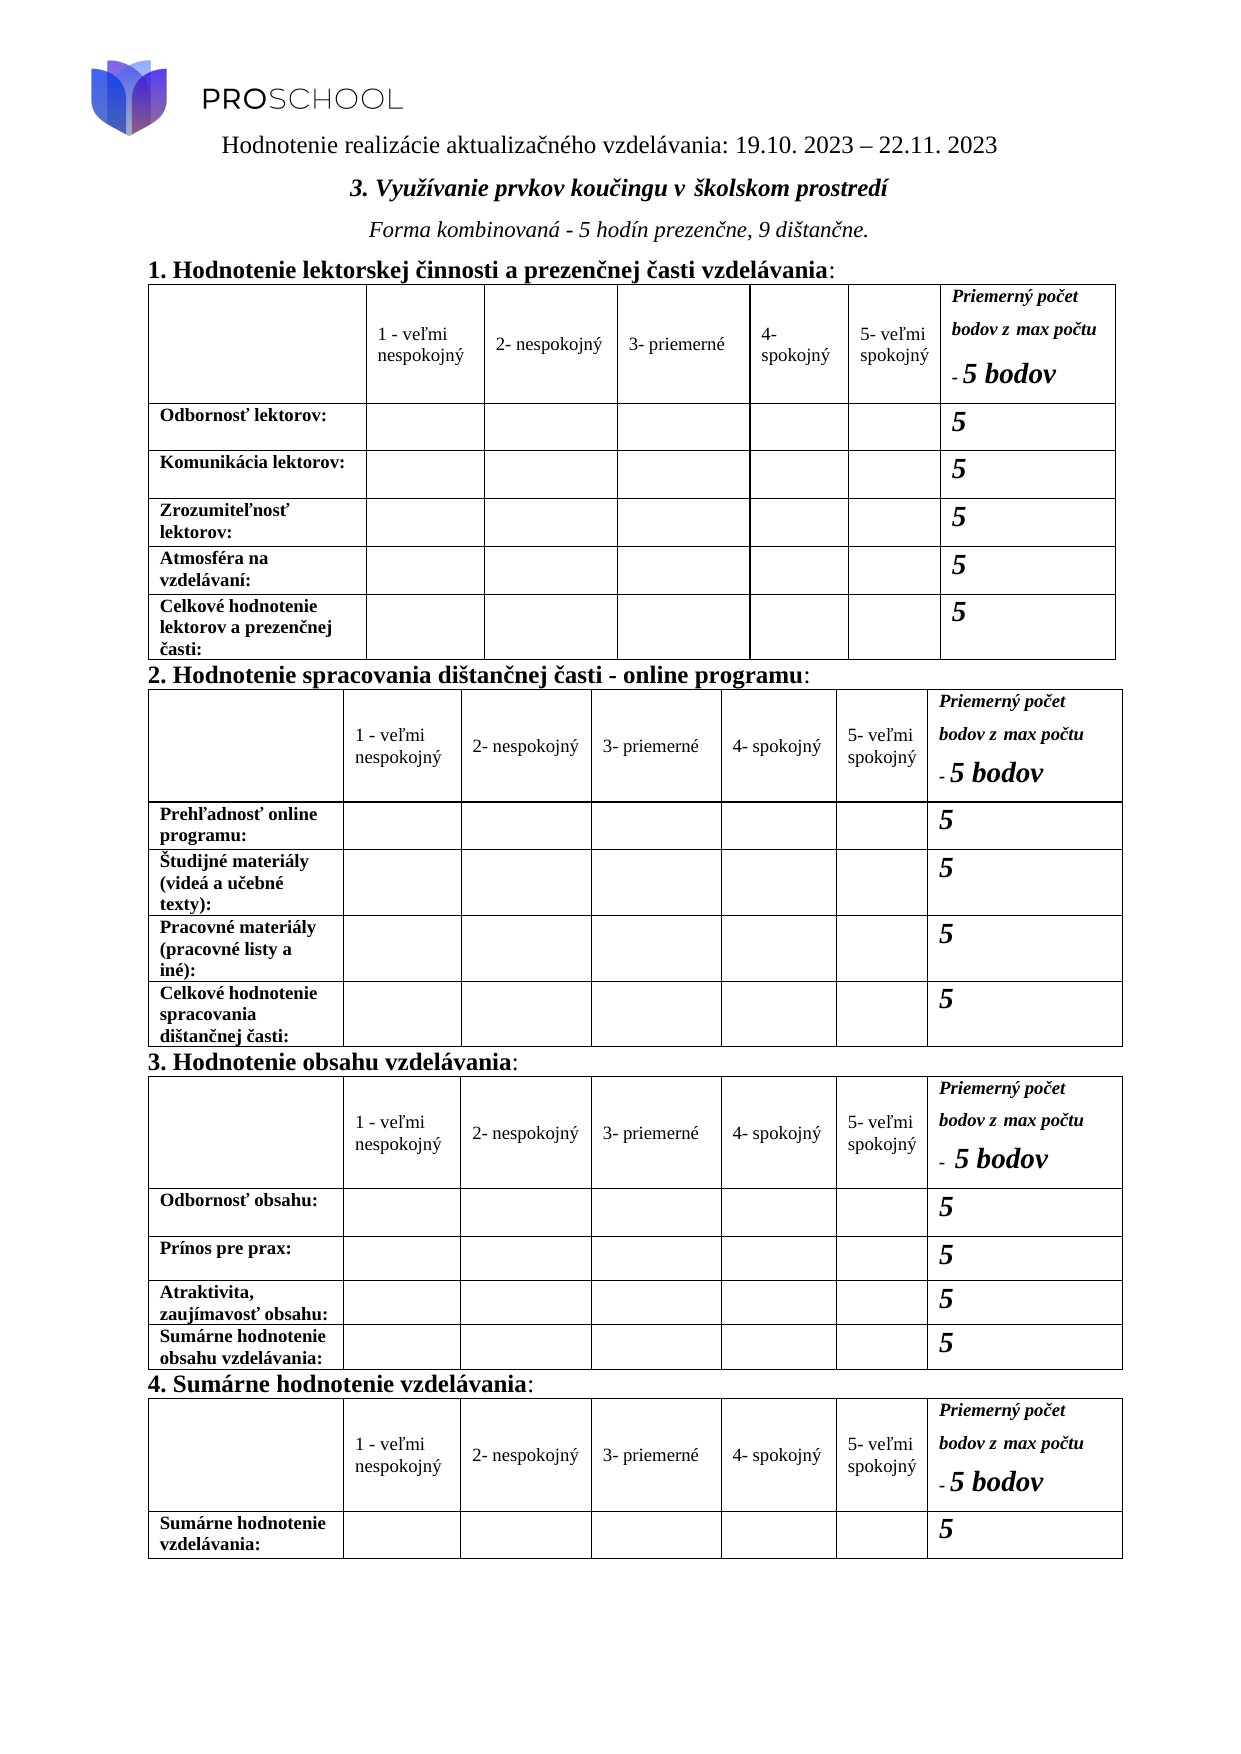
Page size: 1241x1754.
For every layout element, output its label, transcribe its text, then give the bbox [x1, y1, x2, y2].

table_cell [618, 595, 749, 659]
table_cell [751, 451, 848, 498]
table_cell [722, 1189, 836, 1236]
table_cell [367, 451, 484, 498]
table_header 2- nespokojný [461, 1399, 591, 1511]
table_header 5- veľmi spokojný [837, 1077, 927, 1188]
table_cell [344, 1325, 460, 1368]
text 3. Využívanie prvkov koučingu v školskom prostredí [148, 173, 1092, 202]
table_header 2- nespokojný [485, 285, 617, 403]
table_cell [485, 547, 617, 593]
table_cell 5 [941, 404, 1115, 450]
table_cell [462, 803, 591, 849]
table_cell Atraktivita, zaujímavosť obsahu: [149, 1281, 343, 1324]
table_cell [461, 1237, 591, 1280]
table_cell 5 [941, 499, 1115, 546]
table_cell [592, 850, 721, 915]
table_cell [618, 499, 749, 546]
table_cell [592, 1189, 721, 1236]
table_cell [618, 547, 749, 593]
table_header 4- spokojný [722, 1399, 836, 1511]
table_cell [837, 1325, 927, 1368]
table_cell [485, 404, 617, 450]
table_cell 5 [928, 803, 1122, 849]
text Hodnotenie realizácie aktualizačného vzdelávania: 19.10. 2023 – 22.11. 2023 [221, 130, 1092, 159]
table_cell 5 [928, 850, 1122, 915]
table_cell [837, 803, 927, 849]
table_cell [367, 404, 484, 450]
table_header 3- priemerné [618, 285, 749, 403]
table_header 2- nespokojný [462, 690, 591, 801]
table_cell Prehľadnosť online programu: [149, 803, 343, 849]
table_cell [461, 1325, 591, 1368]
table_cell [462, 850, 591, 915]
picture [58, 25, 438, 168]
table_header 4- spokojný [751, 285, 848, 403]
table_cell [849, 595, 940, 659]
table_cell [344, 982, 461, 1046]
table_header [149, 285, 366, 403]
table_header 3- priemerné [592, 690, 721, 801]
table_cell [461, 1189, 591, 1236]
table_cell [722, 1237, 836, 1280]
text 3. Hodnotenie obsahu vzdelávania: [148, 1047, 1092, 1076]
table_header Priemerný počet bodov z max počtu - 5 bodov [941, 285, 1115, 403]
text 4. Sumárne hodnotenie vzdelávania: [148, 1370, 1092, 1398]
table_cell [592, 1512, 721, 1558]
table_header 5- veľmi spokojný [837, 690, 927, 801]
table_header 1 - veľmi nespokojný [344, 1399, 460, 1511]
table_header Priemerný počet bodov z max počtu - 5 bodov [928, 1077, 1122, 1188]
table_cell [849, 451, 940, 498]
table_cell [592, 1237, 721, 1280]
table_cell [722, 1281, 836, 1324]
table_cell [722, 803, 836, 849]
text 1. Hodnotenie lektorskej činnosti a prezenčnej časti vzdelávania: [148, 256, 1092, 284]
table_cell [592, 1281, 721, 1324]
table_header 2- nespokojný [461, 1077, 591, 1188]
table_cell [344, 1189, 460, 1236]
table_cell [462, 916, 591, 981]
table_cell [367, 499, 484, 546]
table_header 1 - veľmi nespokojný [344, 690, 461, 801]
table_cell Zrozumiteľnosť lektorov: [149, 499, 366, 546]
table_cell [722, 1512, 836, 1558]
table_cell 5 [941, 451, 1115, 498]
table_cell [722, 1325, 836, 1368]
table_cell [344, 1281, 460, 1324]
table_cell [837, 1237, 927, 1280]
table_cell 5 [928, 1281, 1122, 1324]
table_cell [344, 850, 461, 915]
table_cell [849, 404, 940, 450]
table_cell [462, 982, 591, 1046]
table_cell [849, 499, 940, 546]
table_cell Sumárne hodnotenie vzdelávania: [149, 1512, 343, 1558]
table_cell [344, 803, 461, 849]
table_cell [592, 1325, 721, 1368]
table_cell [837, 1281, 927, 1324]
table_cell [849, 547, 940, 593]
table_cell 5 [928, 1237, 1122, 1280]
table_cell [751, 499, 848, 546]
table_cell [837, 1512, 927, 1558]
table_cell Prínos pre prax: [149, 1237, 343, 1280]
table_cell Odbornosť lektorov: [149, 404, 366, 450]
table_cell 5 [928, 1325, 1122, 1368]
table_cell [722, 850, 836, 915]
table_cell Odbornosť obsahu: [149, 1189, 343, 1236]
table_header Priemerný počet bodov z max počtu - 5 bodov [928, 690, 1122, 801]
table_cell [485, 451, 617, 498]
table_header 3- priemerné [592, 1077, 721, 1188]
table_header 1 - veľmi nespokojný [367, 285, 484, 403]
table_cell 5 [928, 916, 1122, 981]
table_header Priemerný počet bodov z max počtu - 5 bodov [928, 1399, 1122, 1511]
table_cell [344, 916, 461, 981]
table_cell Komunikácia lektorov: [149, 451, 366, 498]
table_cell [618, 404, 749, 450]
table_cell [722, 916, 836, 981]
table_cell [837, 1189, 927, 1236]
table_cell 5 [928, 1189, 1122, 1236]
table_header [149, 1399, 343, 1511]
table_cell 5 [928, 1512, 1122, 1558]
table_cell [837, 916, 927, 981]
table_cell 5 [941, 595, 1115, 659]
table_cell [837, 850, 927, 915]
table_cell Pracovné materiály (pracovné listy a iné): [149, 916, 343, 981]
table_header [149, 690, 343, 801]
table_cell [461, 1512, 591, 1558]
table_cell [592, 916, 721, 981]
table_cell Študijné materiály (videá a učebné texty): [149, 850, 343, 915]
table_header [149, 1077, 343, 1188]
table_header 3- priemerné [592, 1399, 721, 1511]
table_header 5- veľmi spokojný [849, 285, 940, 403]
table_cell 5 [941, 547, 1115, 593]
table_header 4- spokojný [722, 690, 836, 801]
table_cell [485, 595, 617, 659]
text 2. Hodnotenie spracovania dištančnej časti - online programu: [148, 660, 1092, 689]
table_header 1 - veľmi nespokojný [344, 1077, 460, 1188]
table_cell Atmosféra na vzdelávaní: [149, 547, 366, 593]
table_cell [344, 1512, 460, 1558]
table_cell [367, 547, 484, 593]
table_cell Celkové hodnotenie lektorov a prezenčnej časti: [149, 595, 366, 659]
table_cell [592, 982, 721, 1046]
table_cell [618, 451, 749, 498]
table_cell [751, 547, 848, 593]
table_cell [367, 595, 484, 659]
table_cell [837, 982, 927, 1046]
table_cell [751, 595, 848, 659]
table_cell Sumárne hodnotenie obsahu vzdelávania: [149, 1325, 343, 1368]
table_cell [751, 404, 848, 450]
table_cell 5 [928, 982, 1122, 1046]
table_cell [592, 803, 721, 849]
table_cell [722, 982, 836, 1046]
table_header 5- veľmi spokojný [837, 1399, 927, 1511]
table_cell [461, 1281, 591, 1324]
table_cell Celkové hodnotenie spracovania dištančnej časti: [149, 982, 343, 1046]
table_header 4- spokojný [722, 1077, 836, 1188]
table_cell [485, 499, 617, 546]
table_cell [344, 1237, 460, 1280]
text Forma kombinovaná - 5 hodín prezenčne, 9 dištančne. [148, 216, 1092, 242]
